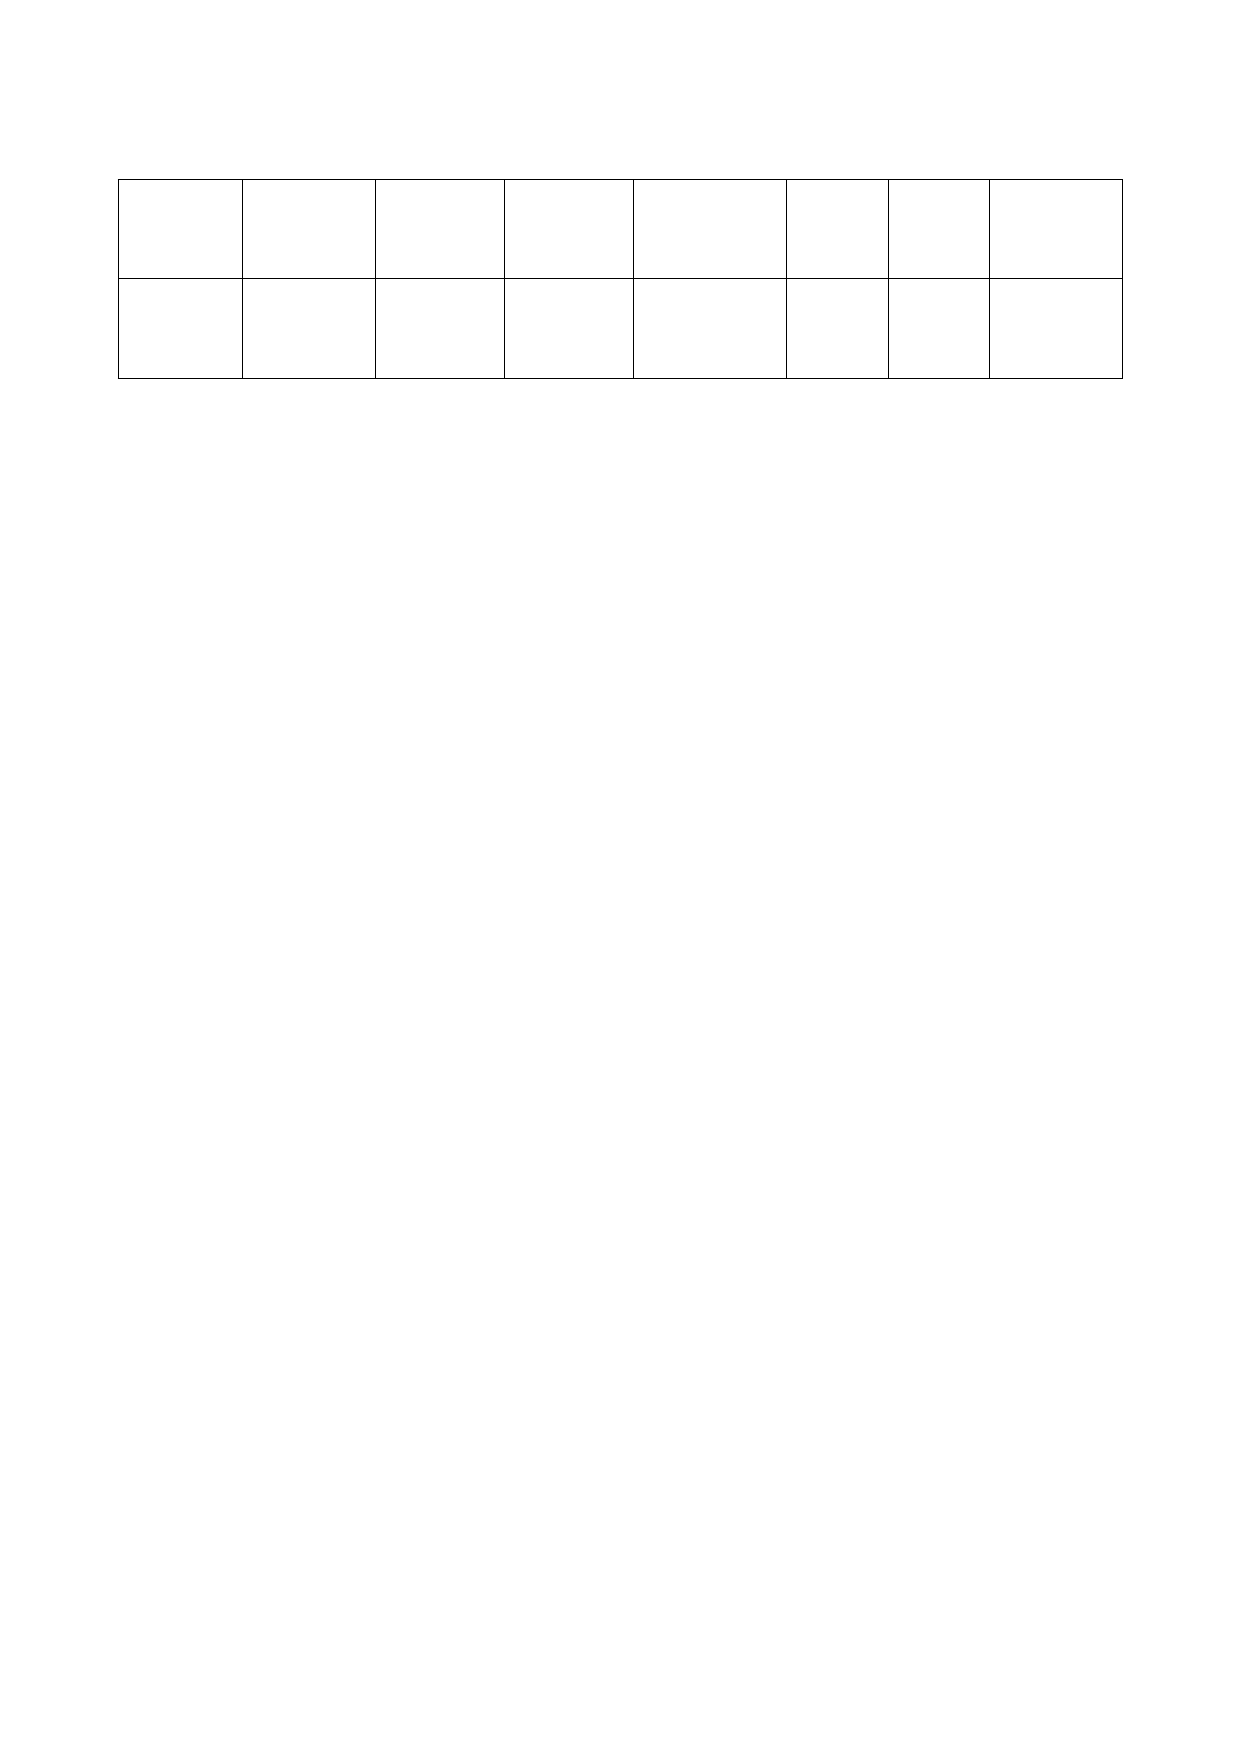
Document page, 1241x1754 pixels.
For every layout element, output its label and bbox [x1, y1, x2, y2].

table_cell [889, 279, 989, 378]
table_cell [505, 180, 633, 278]
table_cell [505, 279, 633, 378]
table_cell [243, 279, 375, 378]
table_cell [376, 180, 504, 278]
table_cell [634, 180, 786, 278]
table_cell [990, 279, 1122, 378]
table_cell [376, 279, 504, 378]
table_cell [119, 279, 242, 378]
table_cell [889, 180, 989, 278]
table_cell [243, 180, 375, 278]
table_cell [990, 180, 1122, 278]
table_cell [634, 279, 786, 378]
table_cell [787, 279, 888, 378]
table_cell [119, 180, 242, 278]
table_cell [787, 180, 888, 278]
